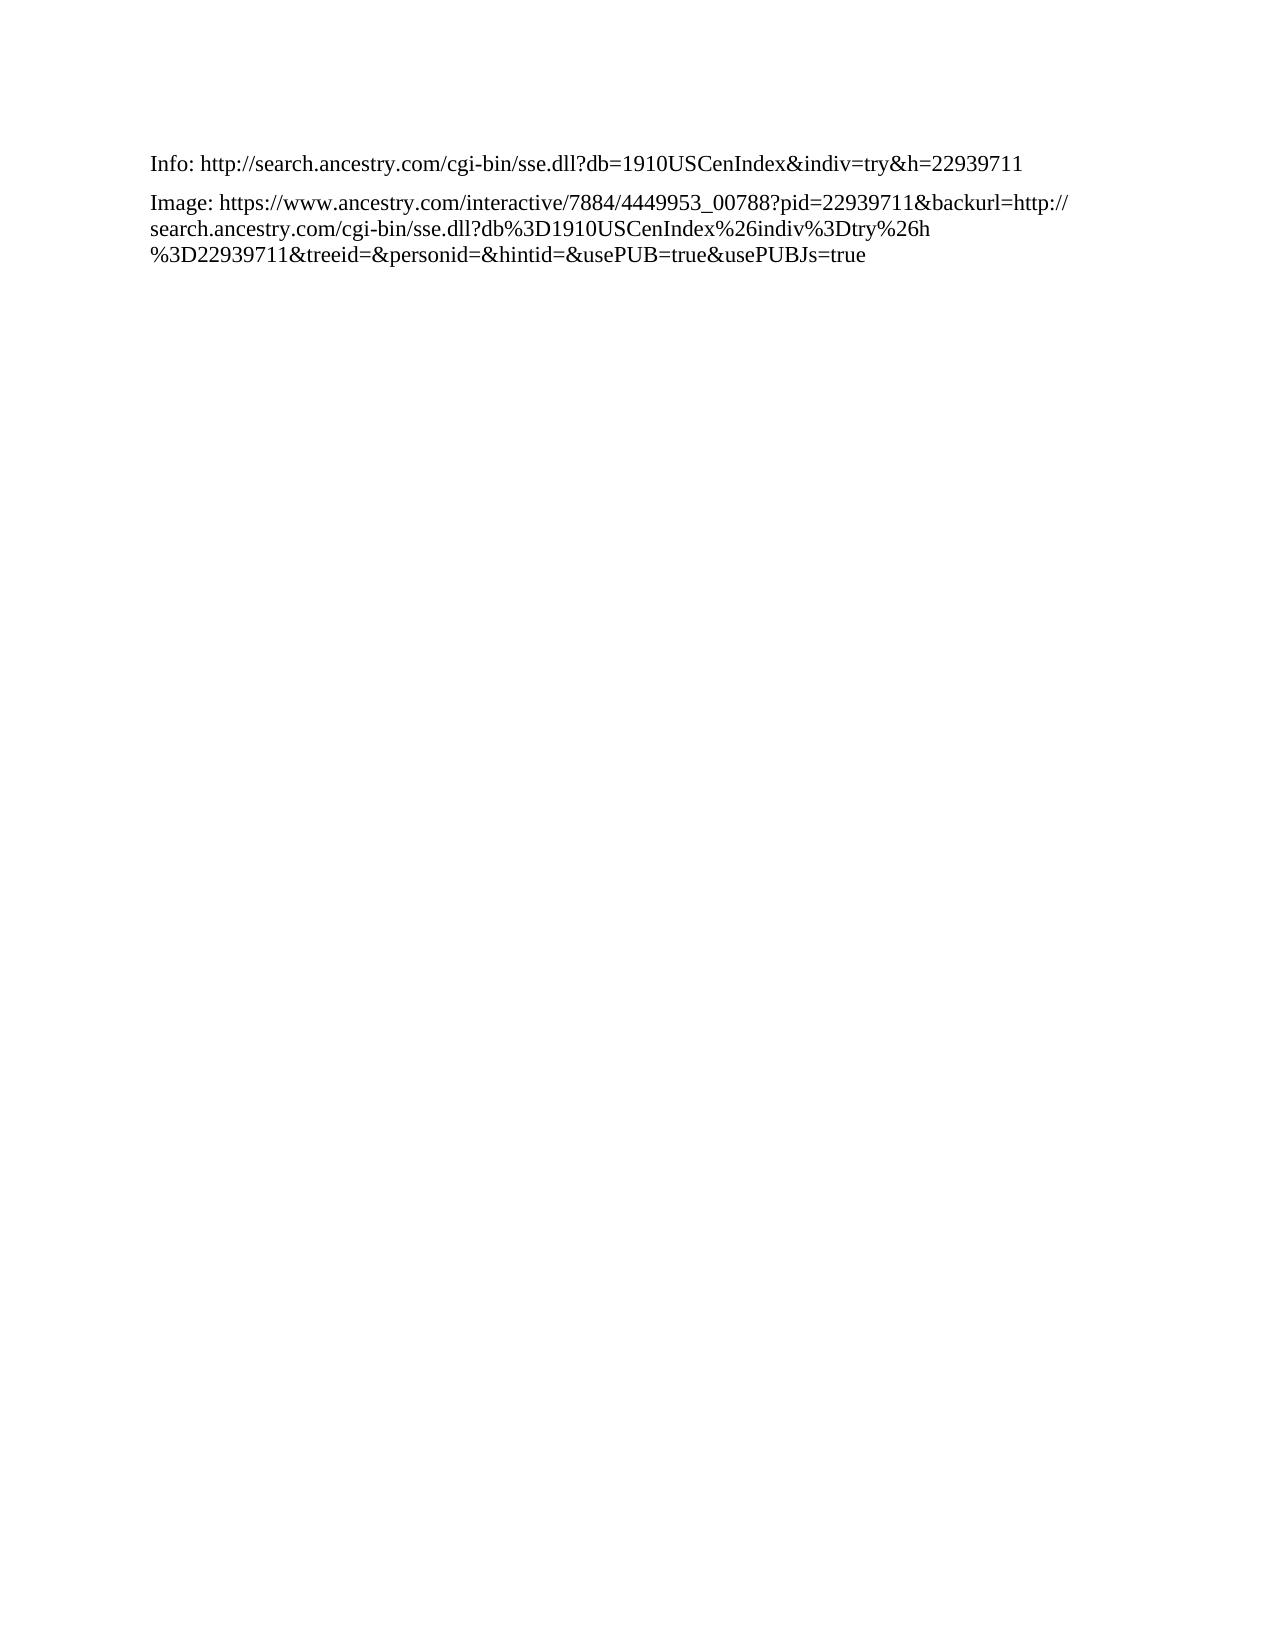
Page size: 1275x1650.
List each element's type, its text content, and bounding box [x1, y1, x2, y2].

text Image: https://www.ancestry.com/interactive/7884/4449953_00788?pid=22939711&backurl=http://search.ancestry.com/cgi-bin/sse.dll?db%3D1910USCenIndex%26indiv%3Dtry%26h%3D22939711&treeid=&personid=&hintid=&usePUB=true&usePUBJs=true [150, 189, 1125, 268]
text Info: http://search.ancestry.com/cgi-bin/sse.dll?db=1910USCenIndex&indiv=try&h=22939711 [150, 150, 1125, 176]
